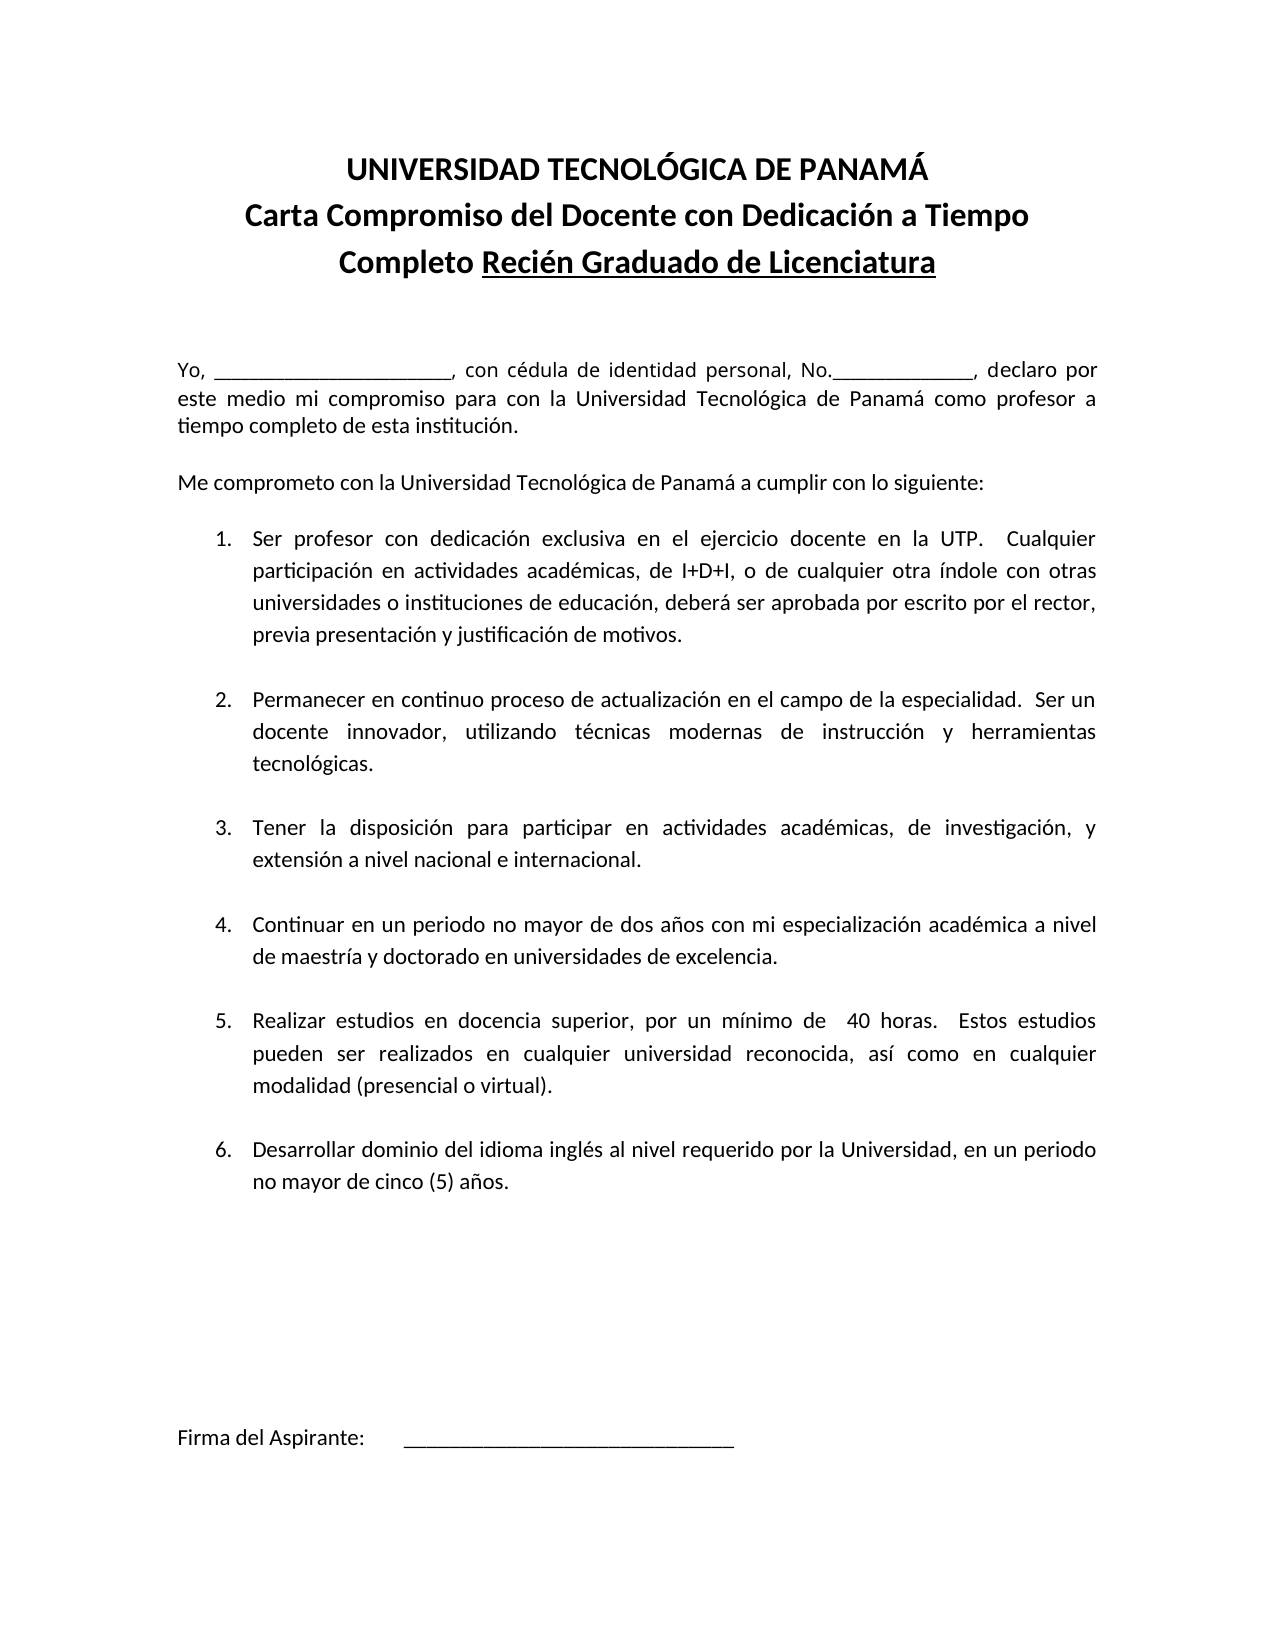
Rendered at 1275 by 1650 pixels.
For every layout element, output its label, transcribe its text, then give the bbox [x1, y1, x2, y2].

text Firma del Aspirante: _____________________________ [177, 1423, 1098, 1451]
list Continuar en un periodo no mayor de dos años con mi especialización académica a nivel de maestría y doctorado en universidades de excelencia. [215, 910, 1098, 970]
text Yo, ___________________________, con cédula de identidad personal, No.________________, declaro por este medio mi compromiso para con la Universidad Tecnológica de Panamá como profesor a tiempo completo de esta institución. [177, 356, 1098, 440]
list Tener la disposición para participar en actividades académicas, de investigación, y extensión a nivel nacional e internacional. [215, 813, 1098, 874]
list Permanecer en continuo proceso de actualización en el campo de la especialidad. Ser un docente innovador, utilizando técnicas modernas de instrucción y herramientas tecnológicas. [215, 685, 1098, 777]
text UNIVERSIDAD TECNOLÓGICA DE PANAMÁ [177, 148, 1098, 188]
list Realizar estudios en docencia superior, por un mínimo de 40 horas. Estos estudios pueden ser realizados en cualquier universidad reconocida, así como en cualquier modalidad (presencial o virtual). [215, 1007, 1098, 1099]
list Desarrollar dominio del idioma inglés al nivel requerido por la Universidad, en un periodo no mayor de cinco (5) años. [215, 1135, 1098, 1196]
text Me comprometo con la Universidad Tecnológica de Panamá a cumplir con lo siguiente: [177, 468, 1098, 496]
text Carta Compromiso del Docente con Dedicación a Tiempo Completo Recién Graduado de Licenciatura [177, 194, 1098, 282]
list Ser profesor con dedicación exclusiva en el ejercicio docente en la UTP. Cualquier participación en actividades académicas, de I+D+I, o de cualquier otra índole con otras universidades o instituciones de educación, deberá ser aprobada por escrito por el rector, previa presentación y justificación de motivos. [215, 524, 1098, 648]
